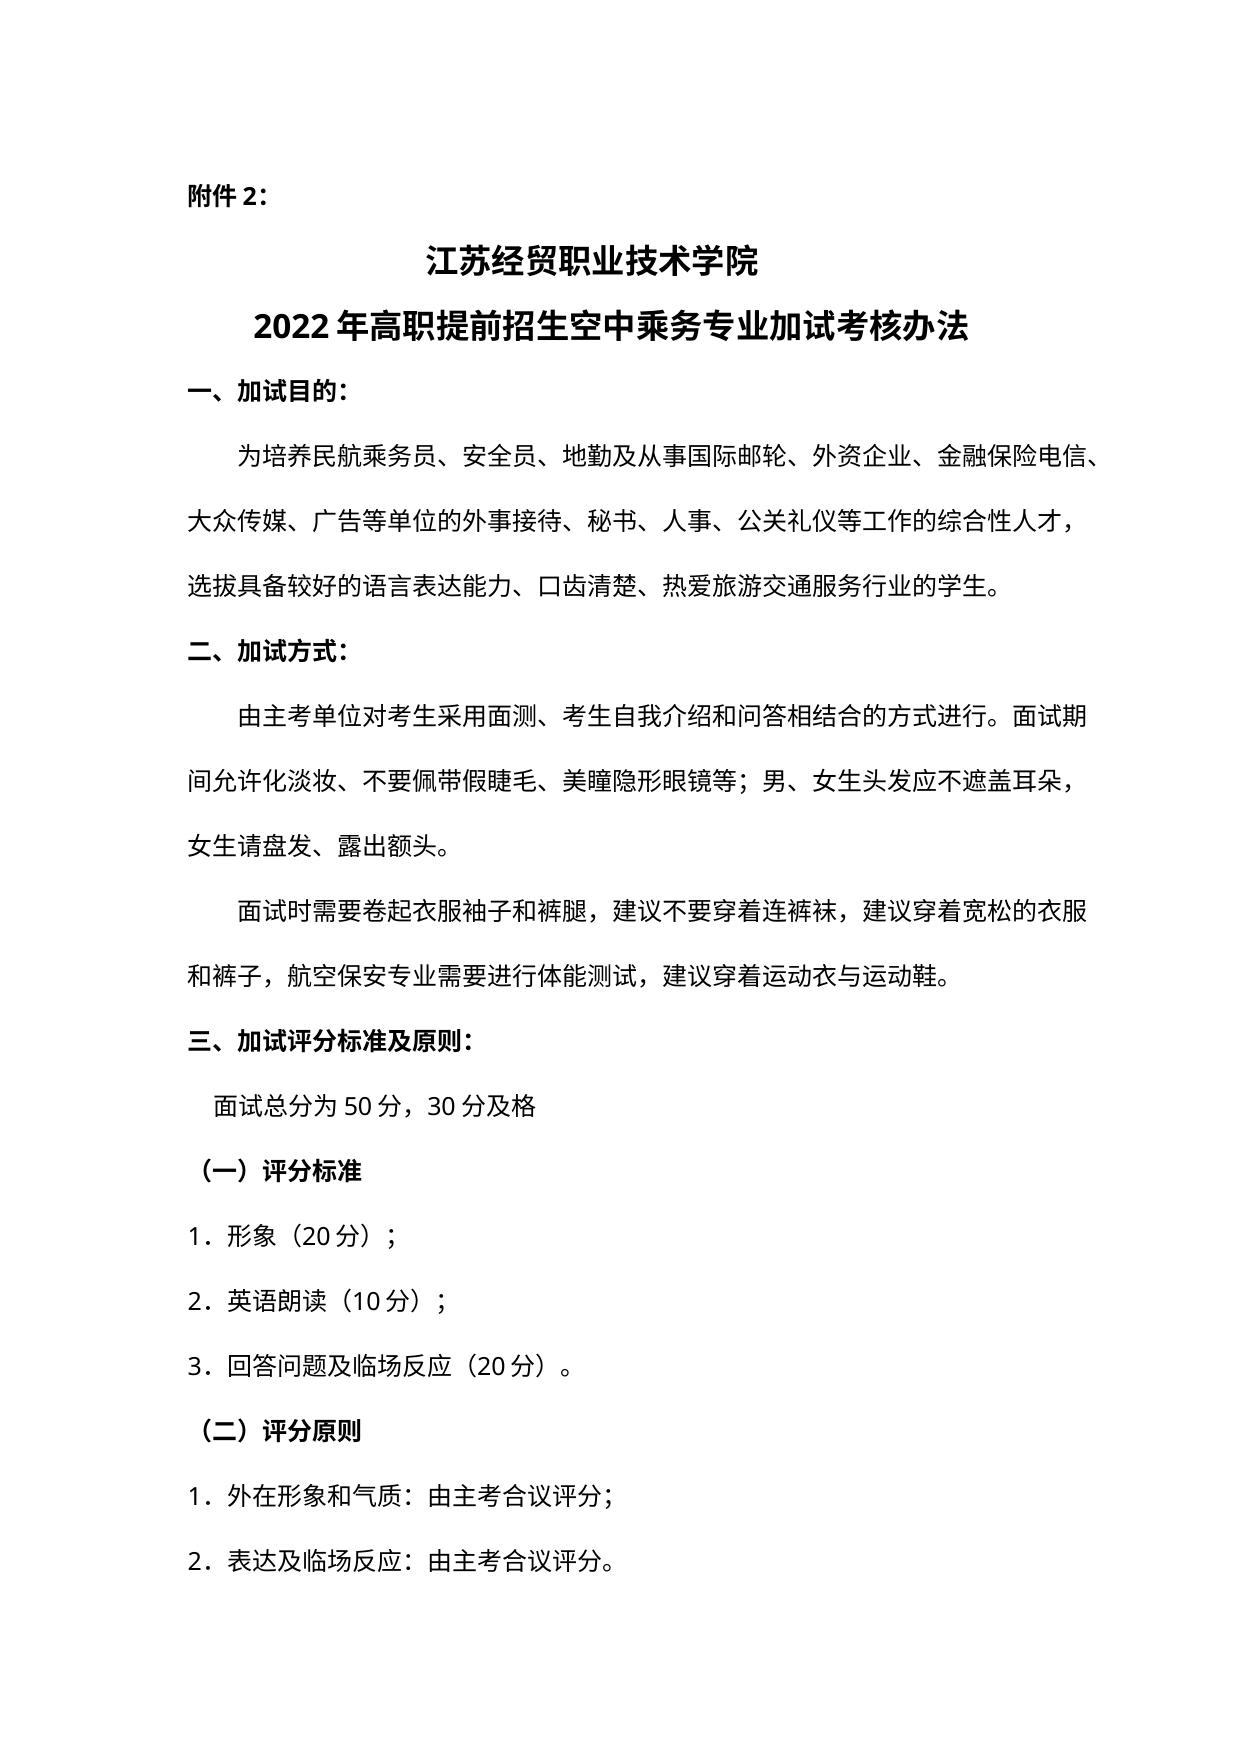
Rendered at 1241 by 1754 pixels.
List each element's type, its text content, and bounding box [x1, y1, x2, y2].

text 1．外在形象和气质：由主考合议评分； [187, 1462, 1093, 1527]
text 江苏经贸职业技术学院 [187, 227, 1093, 292]
text 2．表达及临场反应：由主考合议评分。 [187, 1527, 1093, 1592]
text 1．形象（20分）； [187, 1202, 1093, 1267]
text 2022年高职提前招生空中乘务专业加试考核办法 [187, 292, 1093, 357]
text 一、加试目的： [187, 357, 1093, 422]
text 2．英语朗读（10分）； [187, 1267, 1093, 1332]
text 为培养民航乘务员、安全员、地勤及从事国际邮轮、外资企业、金融保险电信、大众传媒、广告等单位的外事接待、秘书、人事、公关礼仪等工作的综合性人才，选拔具备较好的语言表达能力、口齿清楚、热爱旅游交通服务行业的学生。 [187, 422, 1093, 617]
text 三、加试评分标准及原则： [187, 1007, 1093, 1072]
text 面试总分为50分，30分及格 [187, 1072, 1093, 1137]
text 附件2： [187, 162, 1093, 227]
text （一）评分标准 [187, 1137, 1093, 1202]
text 由主考单位对考生采用面测、考生自我介绍和问答相结合的方式进行。面试期间允许化淡妆、不要佩带假睫毛、美瞳隐形眼镜等；男、女生头发应不遮盖耳朵，女生请盘发、露出额头。 [187, 682, 1093, 877]
text 面试时需要卷起衣服袖子和裤腿，建议不要穿着连裤袜，建议穿着宽松的衣服和裤子，航空保安专业需要进行体能测试，建议穿着运动衣与运动鞋。 [187, 877, 1093, 1007]
text 二、加试方式： [187, 617, 1093, 682]
text 3．回答问题及临场反应（20分）。 [187, 1332, 1093, 1397]
text （二）评分原则 [187, 1397, 1093, 1462]
